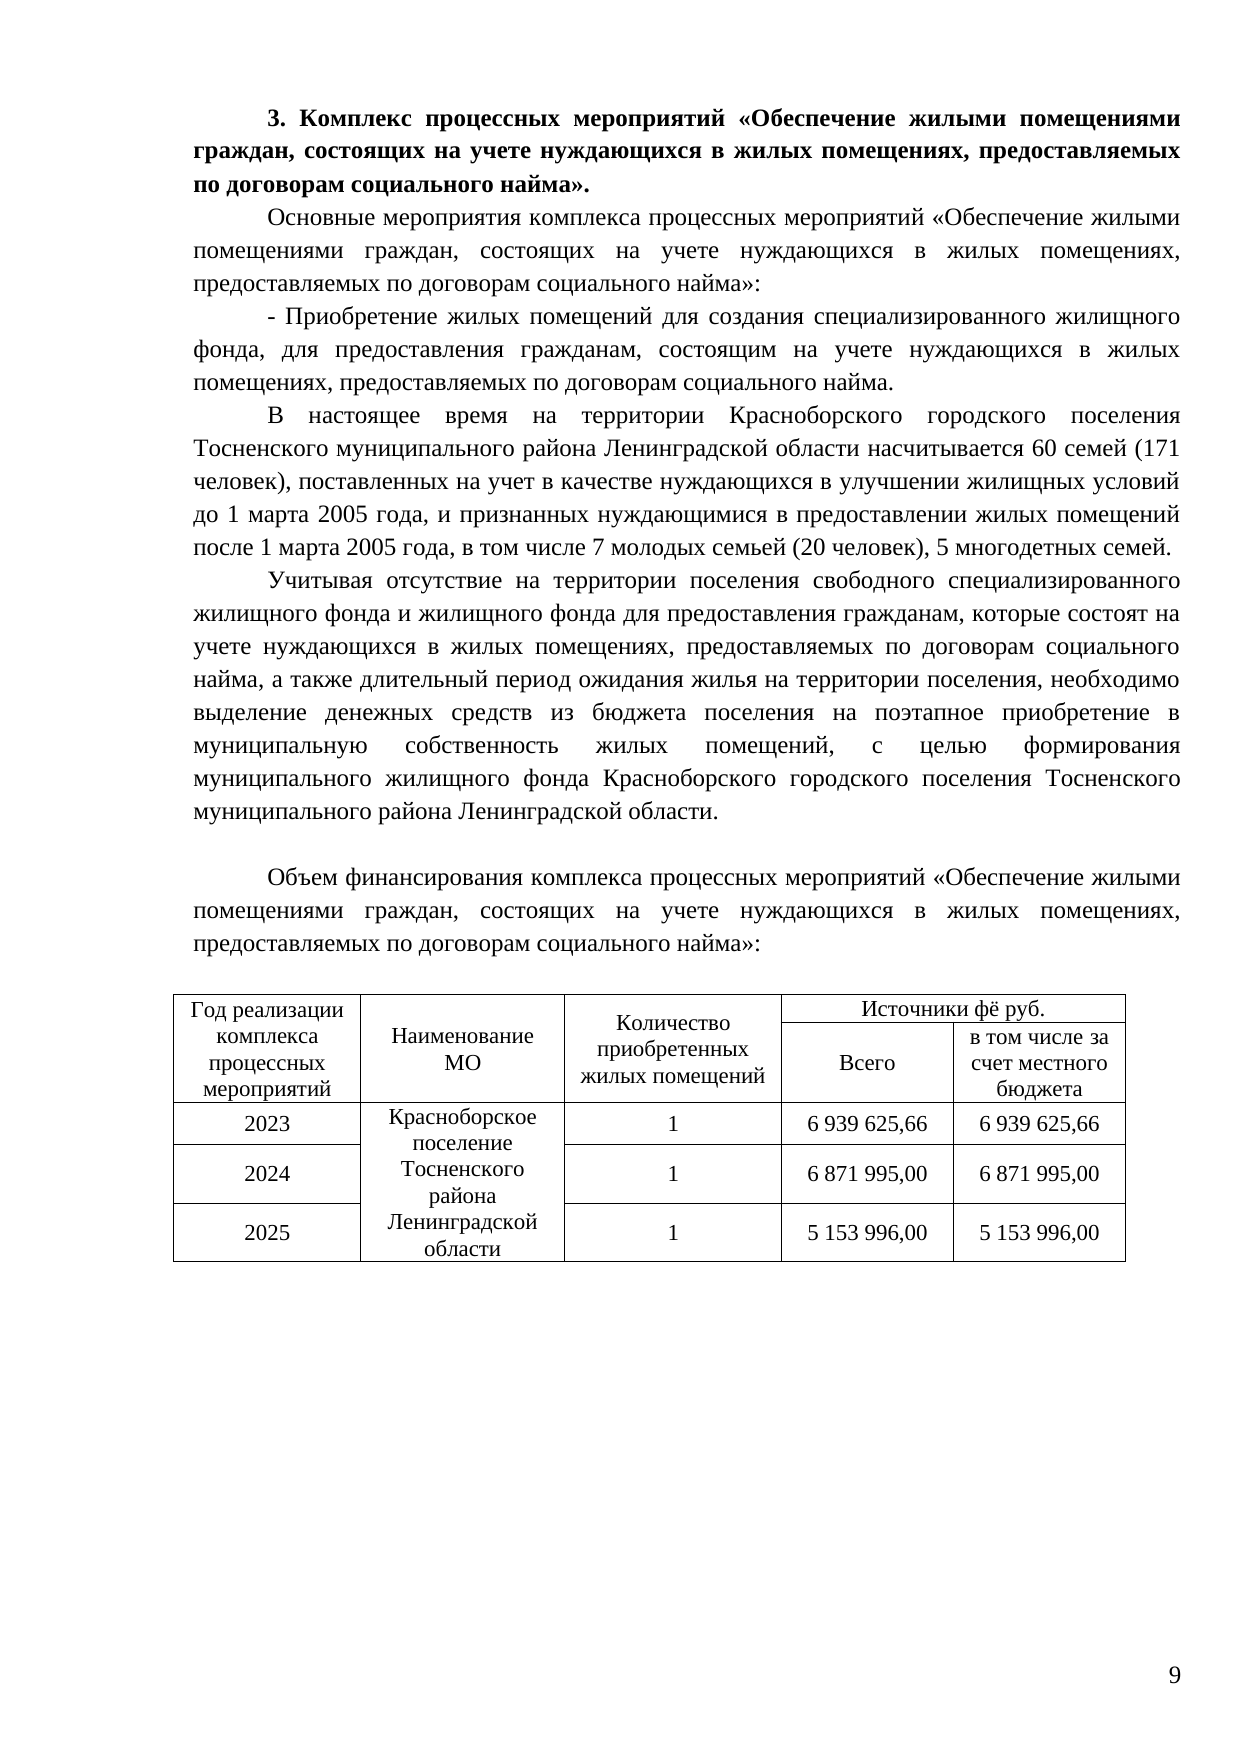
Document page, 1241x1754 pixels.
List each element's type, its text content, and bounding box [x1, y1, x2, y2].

table_cell 2025 [174, 1204, 360, 1261]
text Учитывая отсутствие на территории поселения свободного специализированного жилищного фонда и жилищного фонда для предоставления гражданам, которые состоят на учете нуждающихся в жилых помещениях, предоставляемых по договорам социального найма, а также длительный период ожидания жилья на территории поселения, необходимо выделение денежных средств из бюджета поселения на поэтапное приобретение в муниципальную собственность жилых помещений, с целью формирования муниципального жилищного фонда Красноборского городского поселения Тосненского муниципального района Ленинградской области. [193, 565, 1181, 825]
table_cell Всего [782, 1023, 953, 1102]
table_cell 6 871 995,00 [782, 1145, 953, 1202]
table_cell 2023 [174, 1103, 360, 1144]
table_cell 6 939 625,66 [782, 1103, 953, 1144]
table_cell 5 153 996,00 [954, 1204, 1125, 1261]
table_cell 1 [565, 1145, 781, 1202]
table_cell 6 871 995,00 [954, 1145, 1125, 1202]
text В настоящее время на территории Красноборского городского поселения Тосненского муниципального района Ленинградской области насчитывается 60 семей (171 человек), поставленных на учет в качестве нуждающихся в улучшении жилищных условий до 1 марта 2005 года, и признанных нуждающимися в предоставлении жилых помещений после 1 марта 2005 года, в том числе 7 молодых семьей (20 человек), 5 многодетных семей. [193, 400, 1181, 561]
text Объем финансирования комплекса процессных мероприятий «Обеспечение жилыми помещениями граждан, состоящих на учете нуждающихся в жилых помещениях, предоставляемых по договорам социального найма»: [193, 862, 1181, 957]
table_cell 2024 [174, 1145, 360, 1202]
table_cell 1 [565, 1103, 781, 1144]
table_cell 6 939 625,66 [954, 1103, 1125, 1144]
table_cell 1 [565, 1204, 781, 1261]
table_header Количество приобретенных жилых помещений [565, 995, 781, 1102]
text - Приобретение жилых помещений для создания специализированного жилищного фонда, для предоставления гражданам, состоящим на учете нуждающихся в жилых помещениях, предоставляемых по договорам социального найма. [193, 301, 1181, 396]
table_header Источники фё руб. [782, 995, 1125, 1022]
table_header Наименование МО [361, 995, 564, 1102]
table_cell в том числе за счет местного бюджета [954, 1023, 1125, 1102]
text 3. Комплекс процессных мероприятий «Обеспечение жилыми помещениями граждан, состоящих на учете нуждающихся в жилых помещениях, предоставляемых по договорам социального найма». [193, 103, 1181, 197]
table_header Год реализации комплекса процессных мероприятий [174, 995, 360, 1102]
table_cell 5 153 996,00 [782, 1204, 953, 1261]
table_cell Красноборское поселение Тосненского района Ленинградской области [361, 1103, 564, 1261]
text Основные мероприятия комплекса процессных мероприятий «Обеспечение жилыми помещениями граждан, состоящих на учете нуждающихся в жилых помещениях, предоставляемых по договорам социального найма»: [193, 202, 1181, 296]
